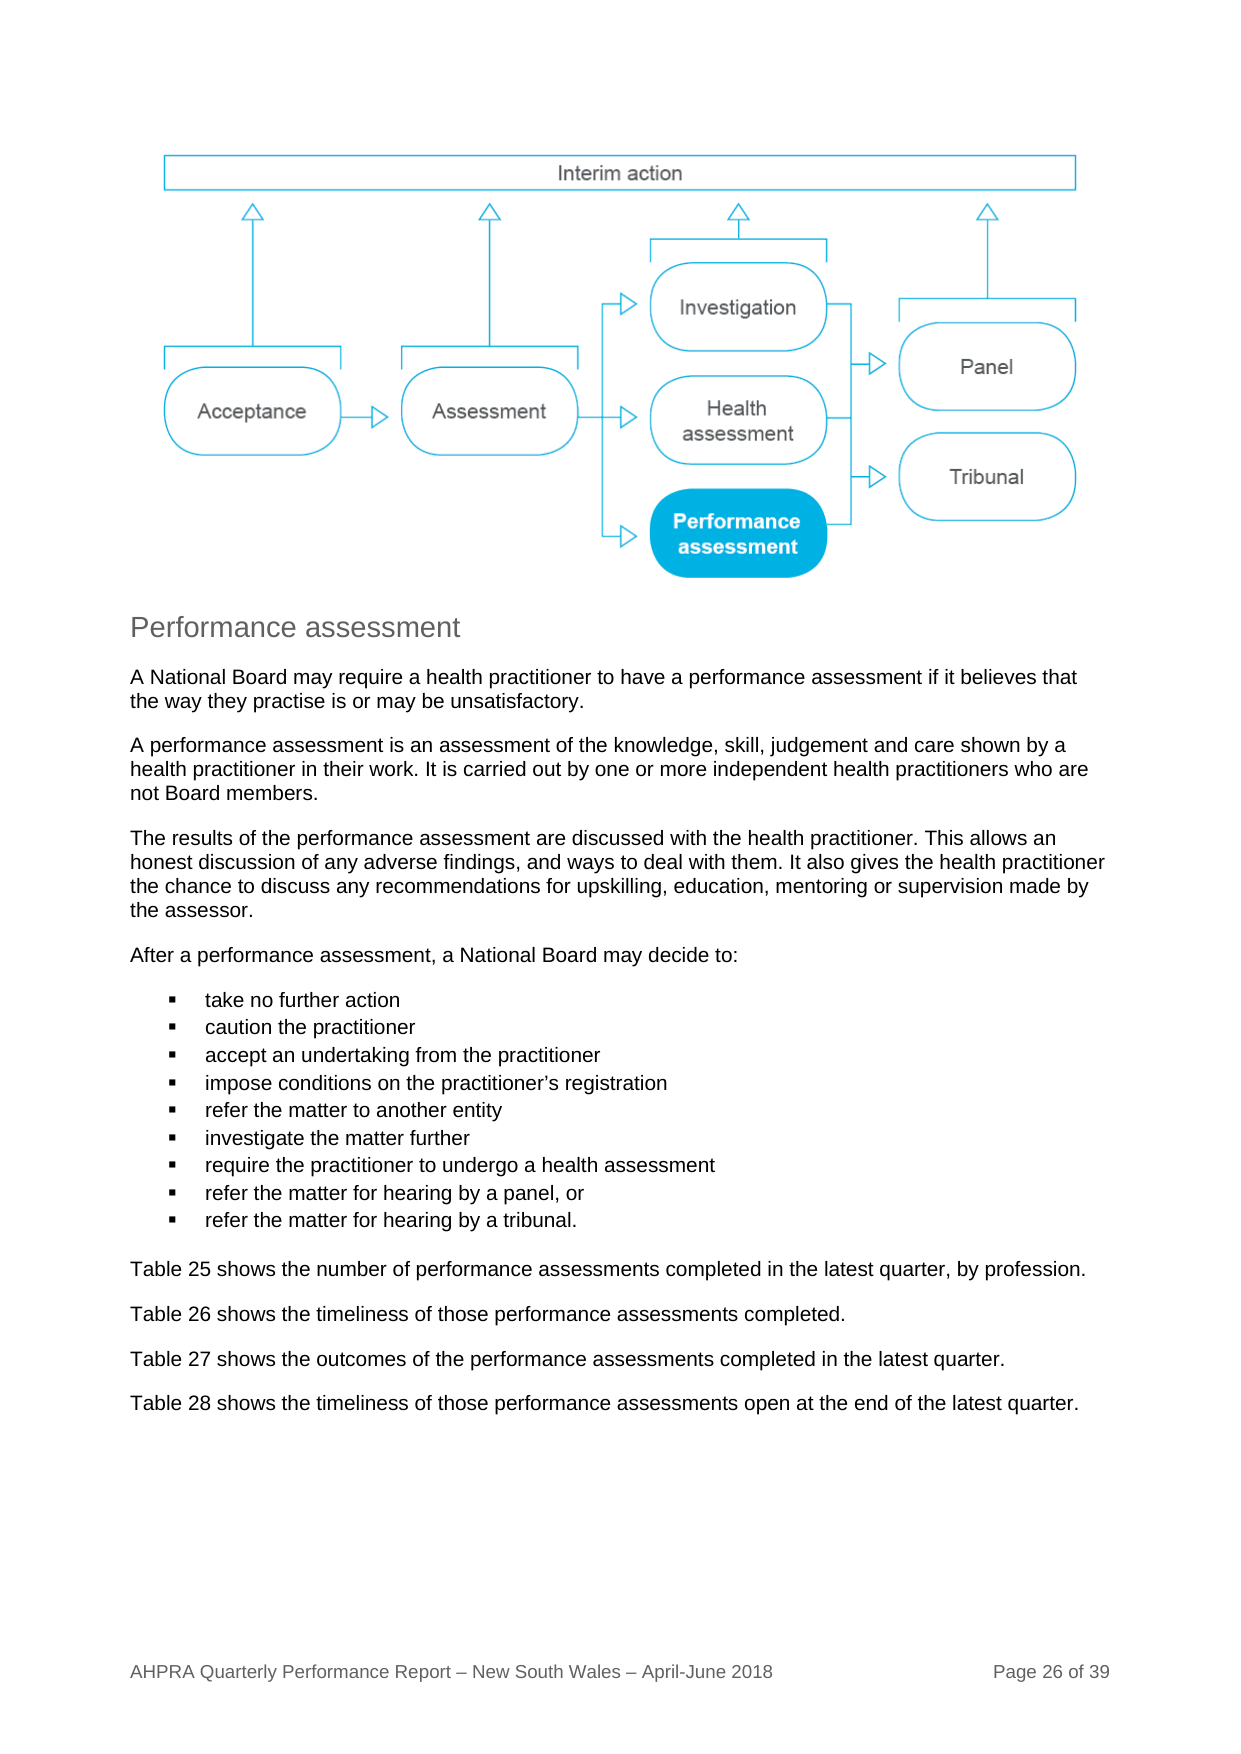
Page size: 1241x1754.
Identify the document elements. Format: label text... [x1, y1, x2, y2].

list accept an undertaking from the practitioner [167, 1043, 1110, 1067]
list refer the matter for hearing by a panel, or [167, 1181, 1110, 1205]
text Table 28 shows the timeliness of those performance assessments open at the end of the latest quarter. [130, 1391, 1110, 1415]
text After a performance assessment, a National Board may decide to: [130, 943, 1110, 967]
list caution the practitioner [167, 1015, 1110, 1039]
list refer the matter for hearing by a tribunal. [167, 1208, 1110, 1232]
text The results of the performance assessment are discussed with the health practitioner. This allows an honest discussion of any adverse findings, and ways to deal with them. It also gives the health practitioner the chance to discuss any recommendations for upskilling, education, mentoring or supervision made by the assessor. [130, 826, 1110, 922]
list take no further action [167, 987, 1110, 1012]
text Table 27 shows the outcomes of the performance assessments completed in the latest quarter. [130, 1346, 1110, 1370]
list Performance assessment [130, 610, 1110, 644]
list require the practitioner to undergo a health assessment [167, 1153, 1110, 1177]
list impose conditions on the practitioner’s registration [167, 1070, 1110, 1094]
text A National Board may require a health practitioner to have a performance assessment if it believes that the way they practise is or may be unsatisfactory. [130, 664, 1110, 712]
text Table 25 shows the number of performance assessments completed in the latest quarter, by profession. [130, 1257, 1110, 1281]
text Table 26 shows the timeliness of those performance assessments completed. [130, 1302, 1110, 1326]
picture [152, 144, 1088, 590]
list refer the matter to another entity [167, 1098, 1110, 1122]
text A performance assessment is an assessment of the knowledge, skill, judgement and care shown by a health practitioner in their work. It is carried out by one or more independent health practitioners who are not Board members. [130, 733, 1110, 805]
list investigate the matter further [167, 1126, 1110, 1149]
